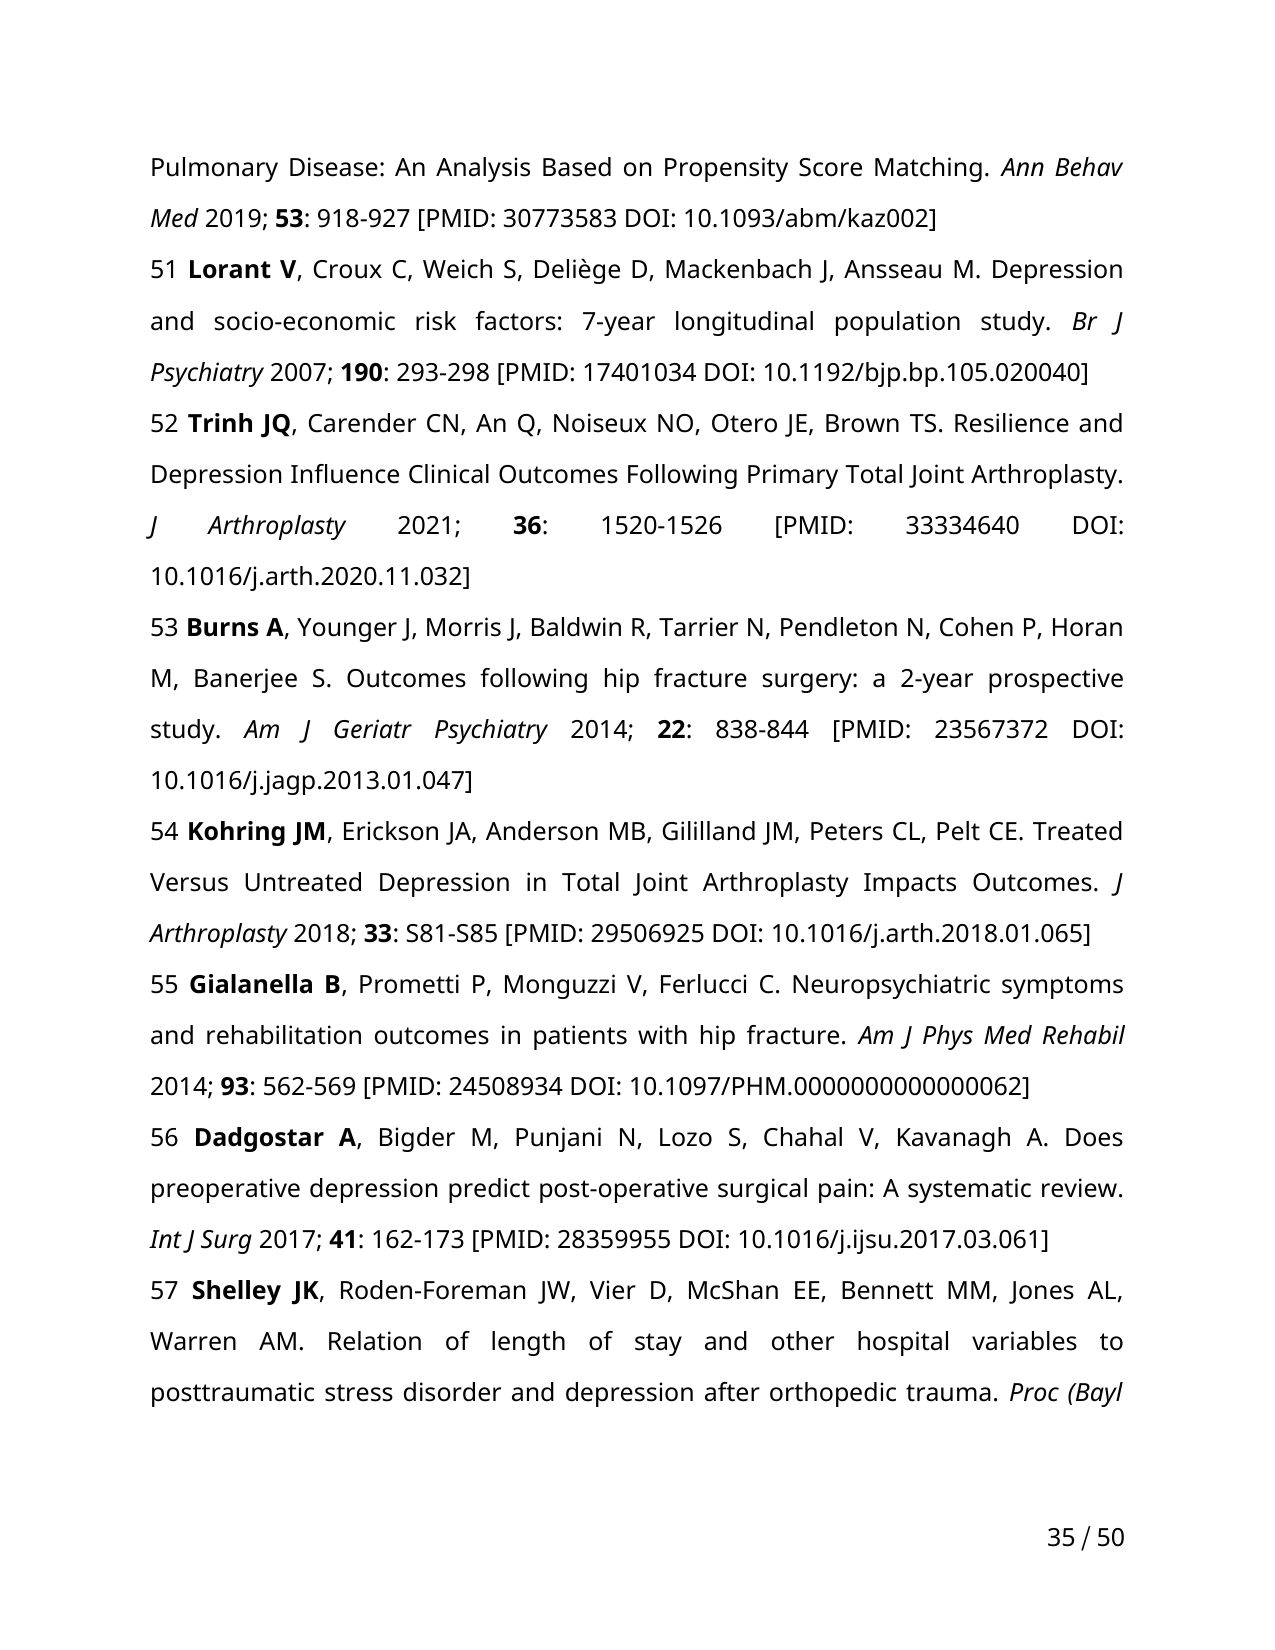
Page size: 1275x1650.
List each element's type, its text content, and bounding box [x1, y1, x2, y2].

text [150, 1273, 1125, 1409]
text 51 Lorant V, Croux C, Weich S, Deliège D, Mackenbach J, Ansseau M. Depression and socio-economic risk factors: 7-year longitudinal population study. Br J Psychiatry 2007; 190: 293-298 [PMID: 17401034 DOI: 10.1192/bjp.bp.105.020040] [150, 252, 1125, 388]
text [150, 150, 1125, 235]
text 54 Kohring JM, Erickson JA, Anderson MB, Gililland JM, Peters CL, Pelt CE. Treated Versus Untreated Depression in Total Joint Arthroplasty Impacts Outcomes. J Arthroplasty 2018; 33: S81-S85 [PMID: 29506925 DOI: 10.1016/j.arth.2018.01.065] [150, 813, 1125, 950]
text 55 Gialanella B, Prometti P, Monguzzi V, Ferlucci C. Neuropsychiatric symptoms and rehabilitation outcomes in patients with hip fracture. Am J Phys Med Rehabil 2014; 93: 562-569 [PMID: 24508934 DOI: 10.1097/PHM.0000000000000062] [150, 967, 1125, 1103]
text 53 Burns A, Younger J, Morris J, Baldwin R, Tarrier N, Pendleton N, Cohen P, Horan M, Banerjee S. Outcomes following hip fracture surgery: a 2-year prospective study. Am J Geriatr Psychiatry 2014; 22: 838-844 [PMID: 23567372 DOI: 10.1016/j.jagp.2013.01.047] [150, 609, 1125, 797]
text 52 Trinh JQ, Carender CN, An Q, Noiseux NO, Otero JE, Brown TS. Resilience and Depression Influence Clinical Outcomes Following Primary Total Joint Arthroplasty. J Arthroplasty 2021; 36: 1520-1526 [PMID: 33334640 DOI: 10.1016/j.arth.2020.11.032] [150, 405, 1125, 592]
text 56 Dadgostar A, Bigder M, Punjani N, Lozo S, Chahal V, Kavanagh A. Does preoperative depression predict post-operative surgical pain: A systematic review. Int J Surg 2017; 41: 162-173 [PMID: 28359955 DOI: 10.1016/j.ijsu.2017.03.061] [150, 1120, 1125, 1256]
